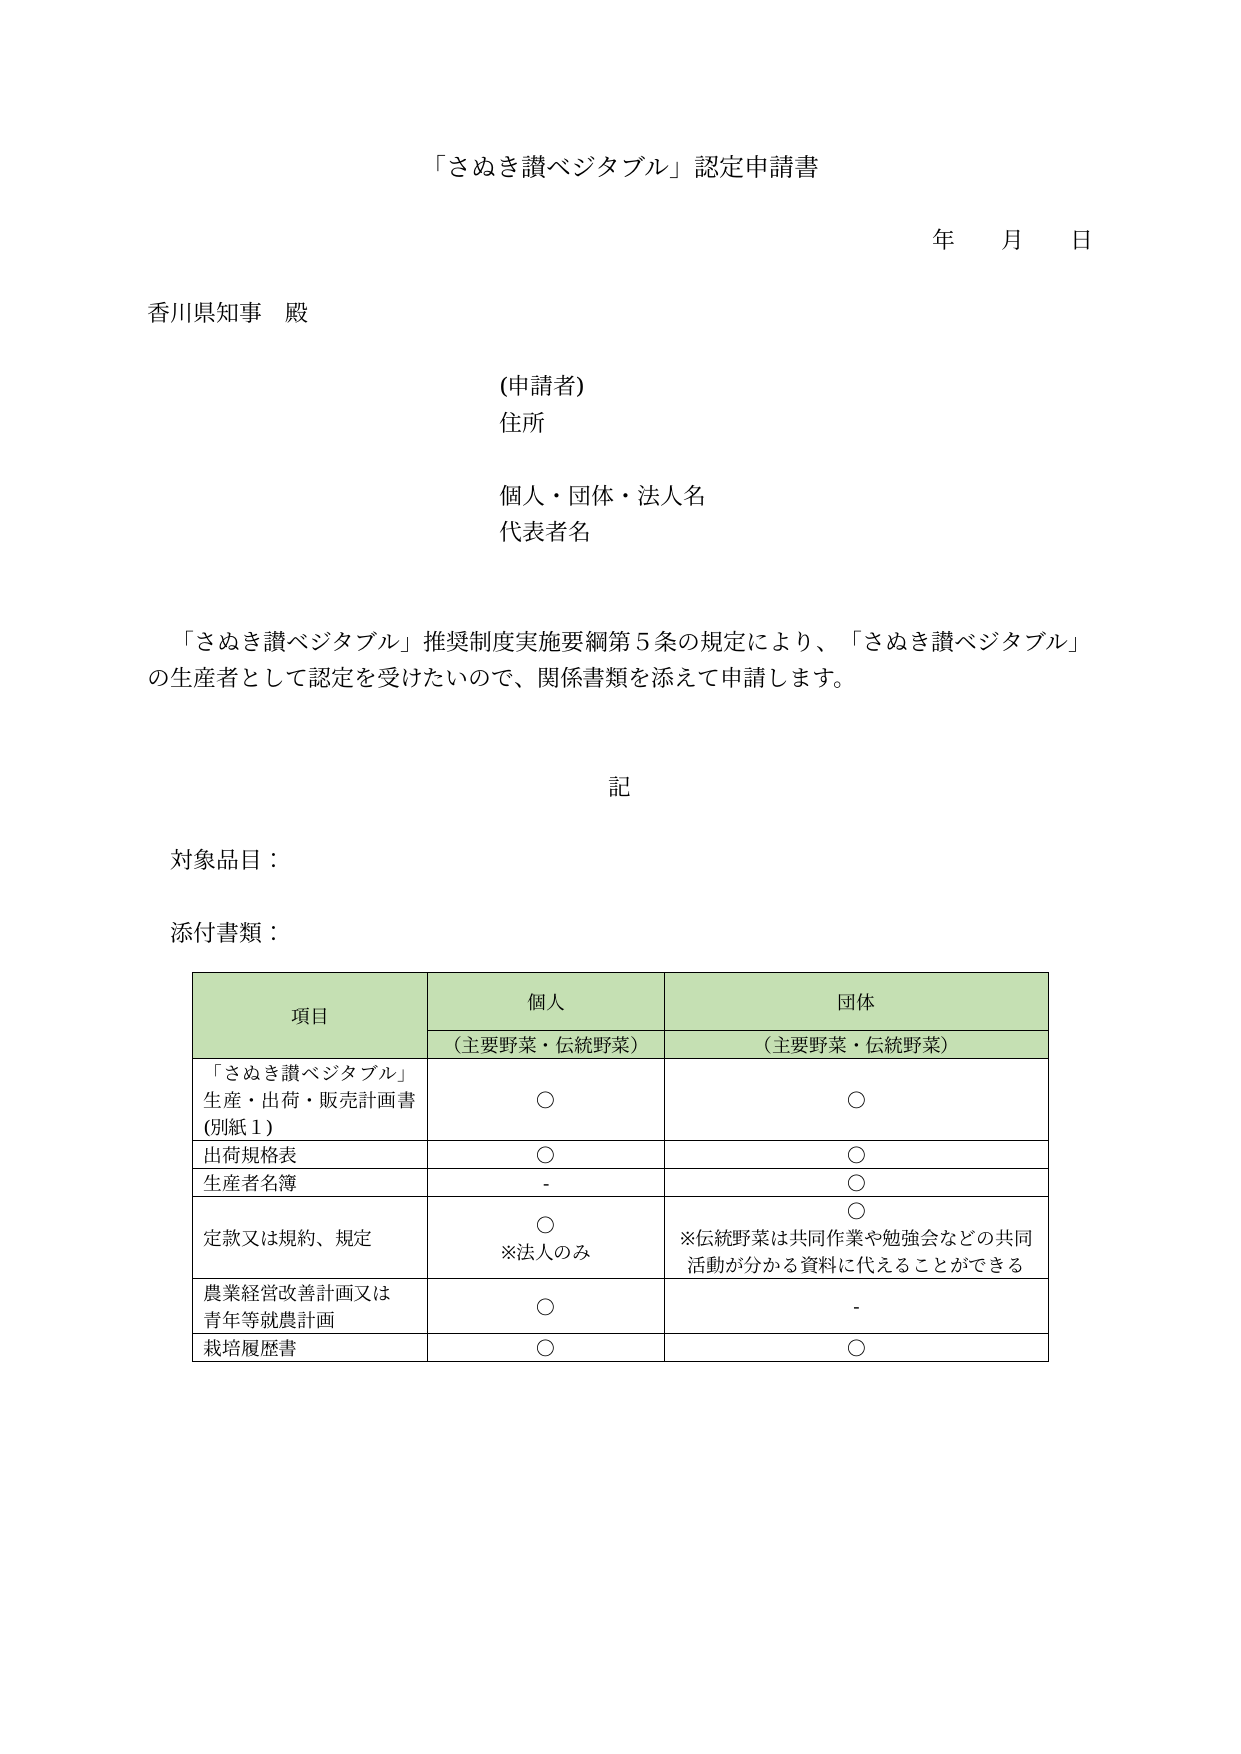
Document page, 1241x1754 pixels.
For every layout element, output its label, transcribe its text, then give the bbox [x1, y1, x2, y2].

table_cell 〇 [428, 1279, 664, 1333]
table_cell 〇 [665, 1059, 1048, 1140]
table_header 団体 [665, 973, 1048, 1030]
table_cell 〇 ※伝統野菜は共同作業や勉強会などの共同活動が分かる資料に代えることができる [665, 1197, 1048, 1278]
table_header 個人 [428, 973, 664, 1030]
text 対象品目： [148, 841, 1092, 877]
text 年 月 日 [148, 221, 1092, 257]
table_cell 定款又は規約、規定 [193, 1197, 427, 1278]
text 住所 [148, 403, 1092, 439]
table_cell （主要野菜・伝統野菜） [665, 1031, 1048, 1058]
table_header 項目 [193, 973, 427, 1058]
table_cell 〇 ※法人のみ [428, 1197, 664, 1278]
table_cell 生産者名簿 [193, 1169, 427, 1196]
table_cell 〇 [665, 1334, 1048, 1361]
text 記 [148, 768, 1092, 804]
table_cell 出荷規格表 [193, 1141, 427, 1168]
table_cell 〇 [665, 1141, 1048, 1168]
table_cell 〇 [665, 1169, 1048, 1196]
text 添付書類： [148, 913, 1092, 950]
table_cell （主要野菜・伝統野菜） [428, 1031, 664, 1058]
table_cell - [665, 1279, 1048, 1333]
table_cell 栽培履歴書 [193, 1334, 427, 1361]
text 「さぬき讃ベジタブル」認定申請書 [148, 148, 1092, 184]
table_cell 農業経営改善計画又は 青年等就農計画 [193, 1279, 427, 1333]
table_cell 〇 [428, 1141, 664, 1168]
table_cell 〇 [428, 1059, 664, 1140]
table_cell 「さぬき讃ベジタブル」生産・出荷・販売計画書(別紙１) [193, 1059, 427, 1140]
text 「さぬき讃ベジタブル」推奨制度実施要綱第５条の規定により、「さぬき讃ベジタブル」の生産者として認定を受けたいので、関係書類を添えて申請します。 [148, 622, 1092, 695]
text (申請者) [148, 367, 1092, 403]
table_cell - [428, 1169, 664, 1196]
table_cell 〇 [428, 1334, 664, 1361]
text 代表者名 [148, 512, 1092, 549]
text 香川県知事 殿 [148, 294, 1092, 330]
text 個人・団体・法人名 [148, 476, 1092, 512]
